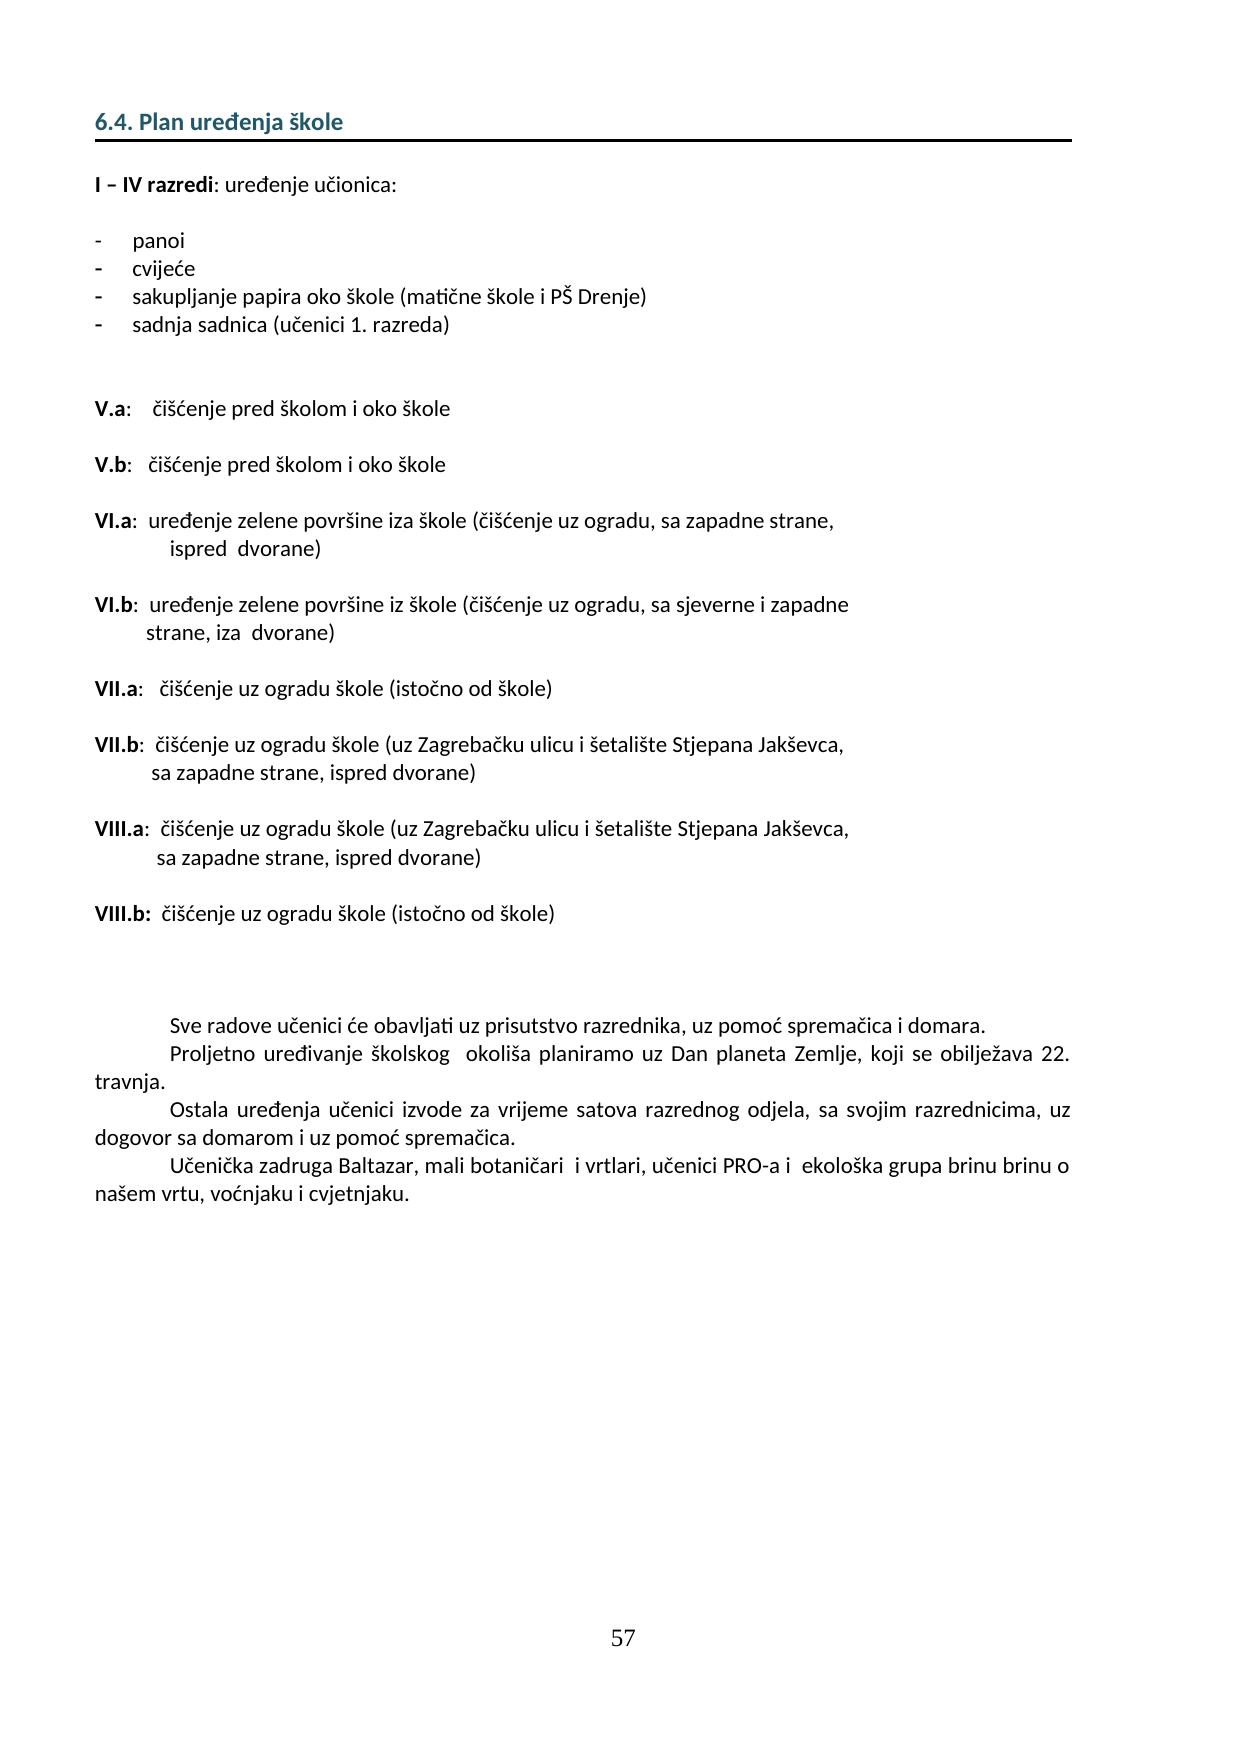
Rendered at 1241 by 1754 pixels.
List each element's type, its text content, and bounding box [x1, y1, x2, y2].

text - panoi [94, 226, 1072, 254]
text I – IV razredi: uređenje učionica: [94, 170, 1072, 198]
text Sve radove učenici će obavljati uz prisutstvo razrednika, uz pomoć spremačica i domara. [94, 1011, 1072, 1039]
text VIII.b: čišćenje uz ogradu škole (istočno od škole) [94, 899, 1072, 927]
list sadnja sadnica (učenici 1. razreda) [94, 310, 1072, 338]
text V.a: čišćenje pred školom i oko škole [94, 394, 1072, 422]
text ispred dvorane) [94, 534, 1072, 562]
text VII.b: čišćenje uz ogradu škole (uz Zagrebačku ulicu i šetalište Stjepana Jakševca, [94, 731, 1072, 758]
text sa zapadne strane, ispred dvorane) [94, 758, 1072, 787]
text 6.4. Plan uređenja škole [94, 106, 1072, 142]
text VIII.a: čišćenje uz ogradu škole (uz Zagrebačku ulicu i šetalište Stjepana Jakševca, [94, 814, 1072, 843]
list cvijeće [94, 254, 1072, 282]
text VI.a: uređenje zelene površine iza škole (čišćenje uz ogradu, sa zapadne strane, [94, 506, 1072, 534]
text strane, iza dvorane) [94, 618, 1072, 646]
text Učenička zadruga Baltazar, mali botaničari i vrtlari, učenici PRO-a i ekološka grupa brinu brinu o našem vrtu, voćnjaku i cvjetnjaku. [94, 1151, 1072, 1207]
text VII.a: čišćenje uz ogradu škole (istočno od škole) [94, 674, 1072, 702]
text sa zapadne strane, ispred dvorane) [94, 843, 1072, 871]
list sakupljanje papira oko škole (matične škole i PŠ Drenje) [94, 282, 1072, 310]
text V.b: čišćenje pred školom i oko škole [94, 450, 1072, 478]
text VI.b: uređenje zelene površine iz škole (čišćenje uz ogradu, sa sjeverne i zapadne [94, 590, 1072, 618]
text Proljetno uređivanje školskog okoliša planiramo uz Dan planeta Zemlje, koji se obilježava 22. travnja. [94, 1039, 1072, 1095]
text Ostala uređenja učenici izvode za vrijeme satova razrednog odjela, sa svojim razrednicima, uz dogovor sa domarom i uz pomoć spremačica. [94, 1095, 1072, 1151]
